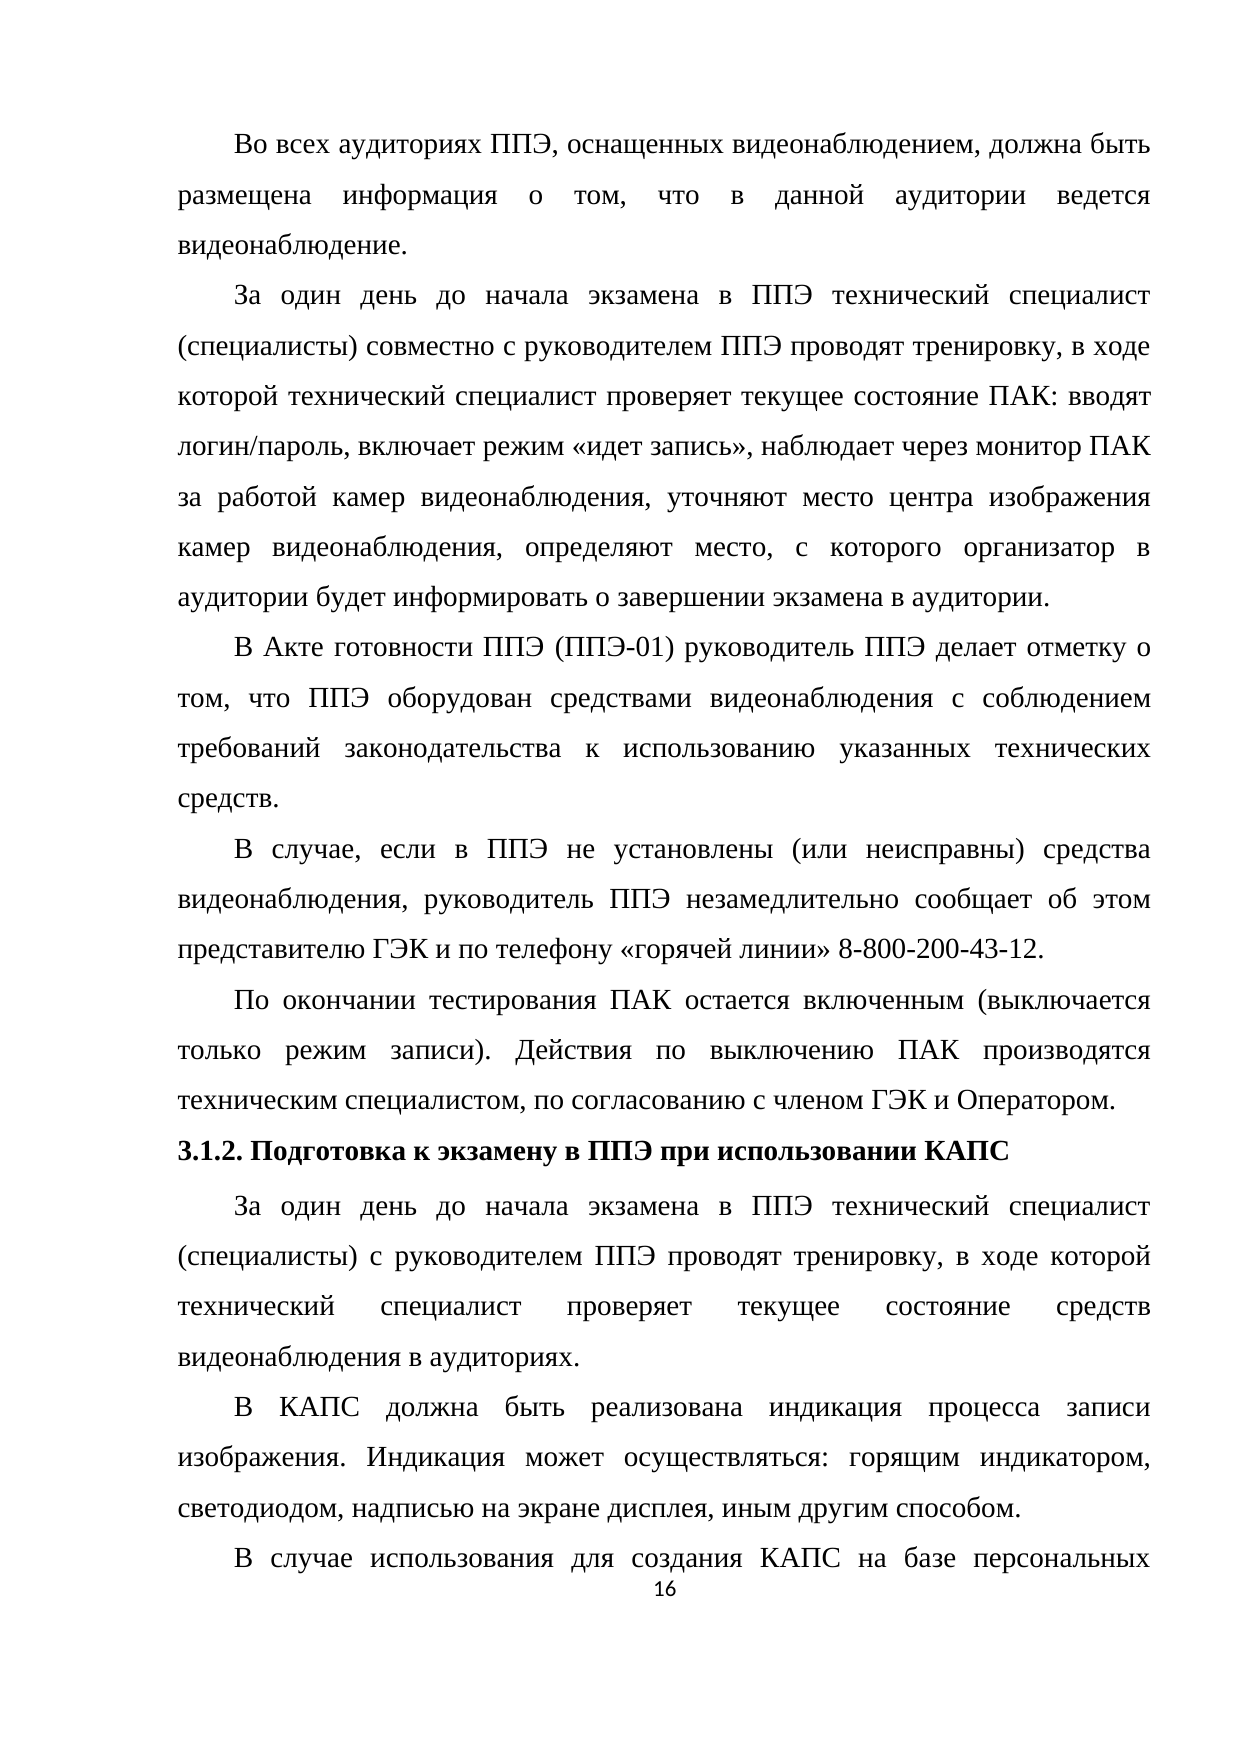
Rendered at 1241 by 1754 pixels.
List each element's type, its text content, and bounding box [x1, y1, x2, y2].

text В случае, если в ППЭ не установлены (или неисправны) средства видеонаблюдения, руководитель ППЭ незамедлительно сообщает об этом представителю ГЭК и по телефону «горячей линии» 8-800-200-43-12. [177, 831, 1152, 965]
text В КАПС должна быть реализована индикация процесса записи изображения. Индикация может осуществляться: горящим индикатором, светодиодом, надписью на экране дисплея, иным другим способом. [177, 1389, 1152, 1523]
text За один день до начала экзамена в ППЭ технический специалист (специалисты) с руководителем ППЭ проводят тренировку, в ходе которой технический специалист проверяет текущее состояние средств видеонаблюдения в аудиториях. [177, 1188, 1152, 1372]
text В Акте готовности ППЭ (ППЭ-01) руководитель ППЭ делает отметку о том, что ППЭ оборудован средствами видеонаблюдения с соблюдением требований законодательства к использованию указанных технических средств. [177, 629, 1152, 814]
text По окончании тестирования ПАК остается включенным (выключается только режим записи). Действия по выключению ПАК производятся техническим специалистом, по согласованию с членом ГЭК и Оператором. [177, 982, 1152, 1116]
subtitle 3.1.2. Подготовка к экзамену в ППЭ при использовании КАПС [177, 1133, 1152, 1166]
text За один день до начала экзамена в ППЭ технический специалист (специалисты) совместно с руководителем ППЭ проводят тренировку, в ходе которой технический специалист проверяет текущее состояние ПАК: вводят логин/пароль, включает режим «идет запись», наблюдает через монитор ПАК за работой камер видеонаблюдения, уточняют место центра изображения камер видеонаблюдения, определяют место, с которого организатор в аудитории будет информировать о завершении экзамена в аудитории. [177, 277, 1152, 613]
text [177, 1540, 1152, 1574]
text Во всех аудиториях ППЭ, оснащенных видеонаблюдением, должна быть размещена информация о том, что в данной аудитории ведется видеонаблюдение. [177, 126, 1152, 261]
